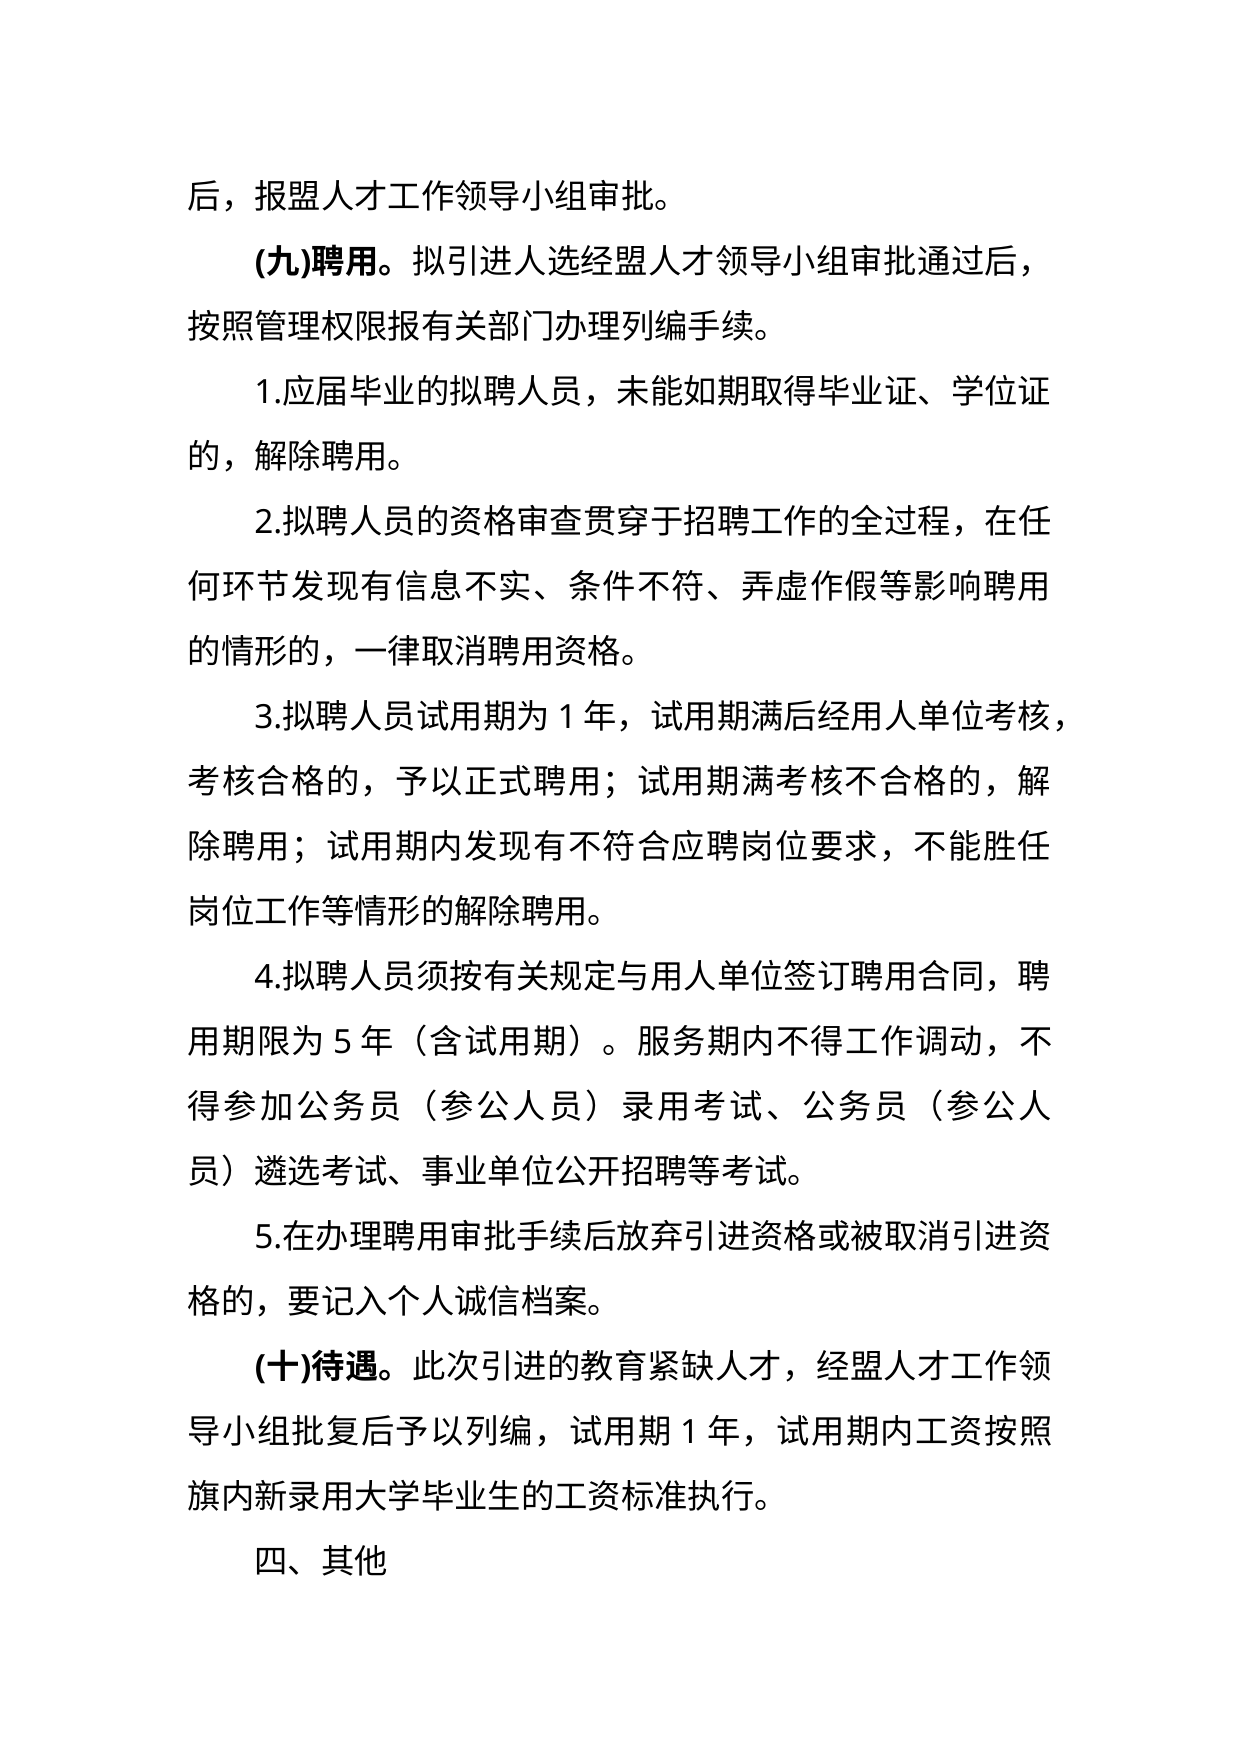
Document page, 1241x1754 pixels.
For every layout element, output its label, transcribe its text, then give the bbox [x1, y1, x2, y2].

text 1.应届毕业的拟聘人员，未能如期取得毕业证、学位证的，解除聘用。 [187, 357, 1053, 487]
text 5.在办理聘用审批手续后放弃引进资格或被取消引进资格的，要记入个人诚信档案。 [187, 1202, 1053, 1332]
text 4.拟聘人员须按有关规定与用人单位签订聘用合同，聘用期限为5年（含试用期）。服务期内不得工作调动，不得参加公务员（参公人员）录用考试、公务员（参公人员）遴选考试、事业单位公开招聘等考试。 [187, 942, 1053, 1202]
text 3.拟聘人员试用期为1年，试用期满后经用人单位考核，考核合格的，予以正式聘用；试用期满考核不合格的，解除聘用；试用期内发现有不符合应聘岗位要求，不能胜任岗位工作等情形的解除聘用。 [187, 682, 1053, 942]
text (十)待遇。此次引进的教育紧缺人才，经盟人才工作领导小组批复后予以列编，试用期1年，试用期内工资按照旗内新录用大学毕业生的工资标准执行。 [187, 1332, 1053, 1527]
text 四、其他 [187, 1527, 1053, 1592]
text 2.拟聘人员的资格审查贯穿于招聘工作的全过程，在任何环节发现有信息不实、条件不符、弄虚作假等影响聘用的情形的，一律取消聘用资格。 [187, 487, 1053, 682]
text (九)聘用。拟引进人选经盟人才领导小组审批通过后，按照管理权限报有关部门办理列编手续。 [187, 227, 1053, 357]
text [187, 162, 1053, 227]
